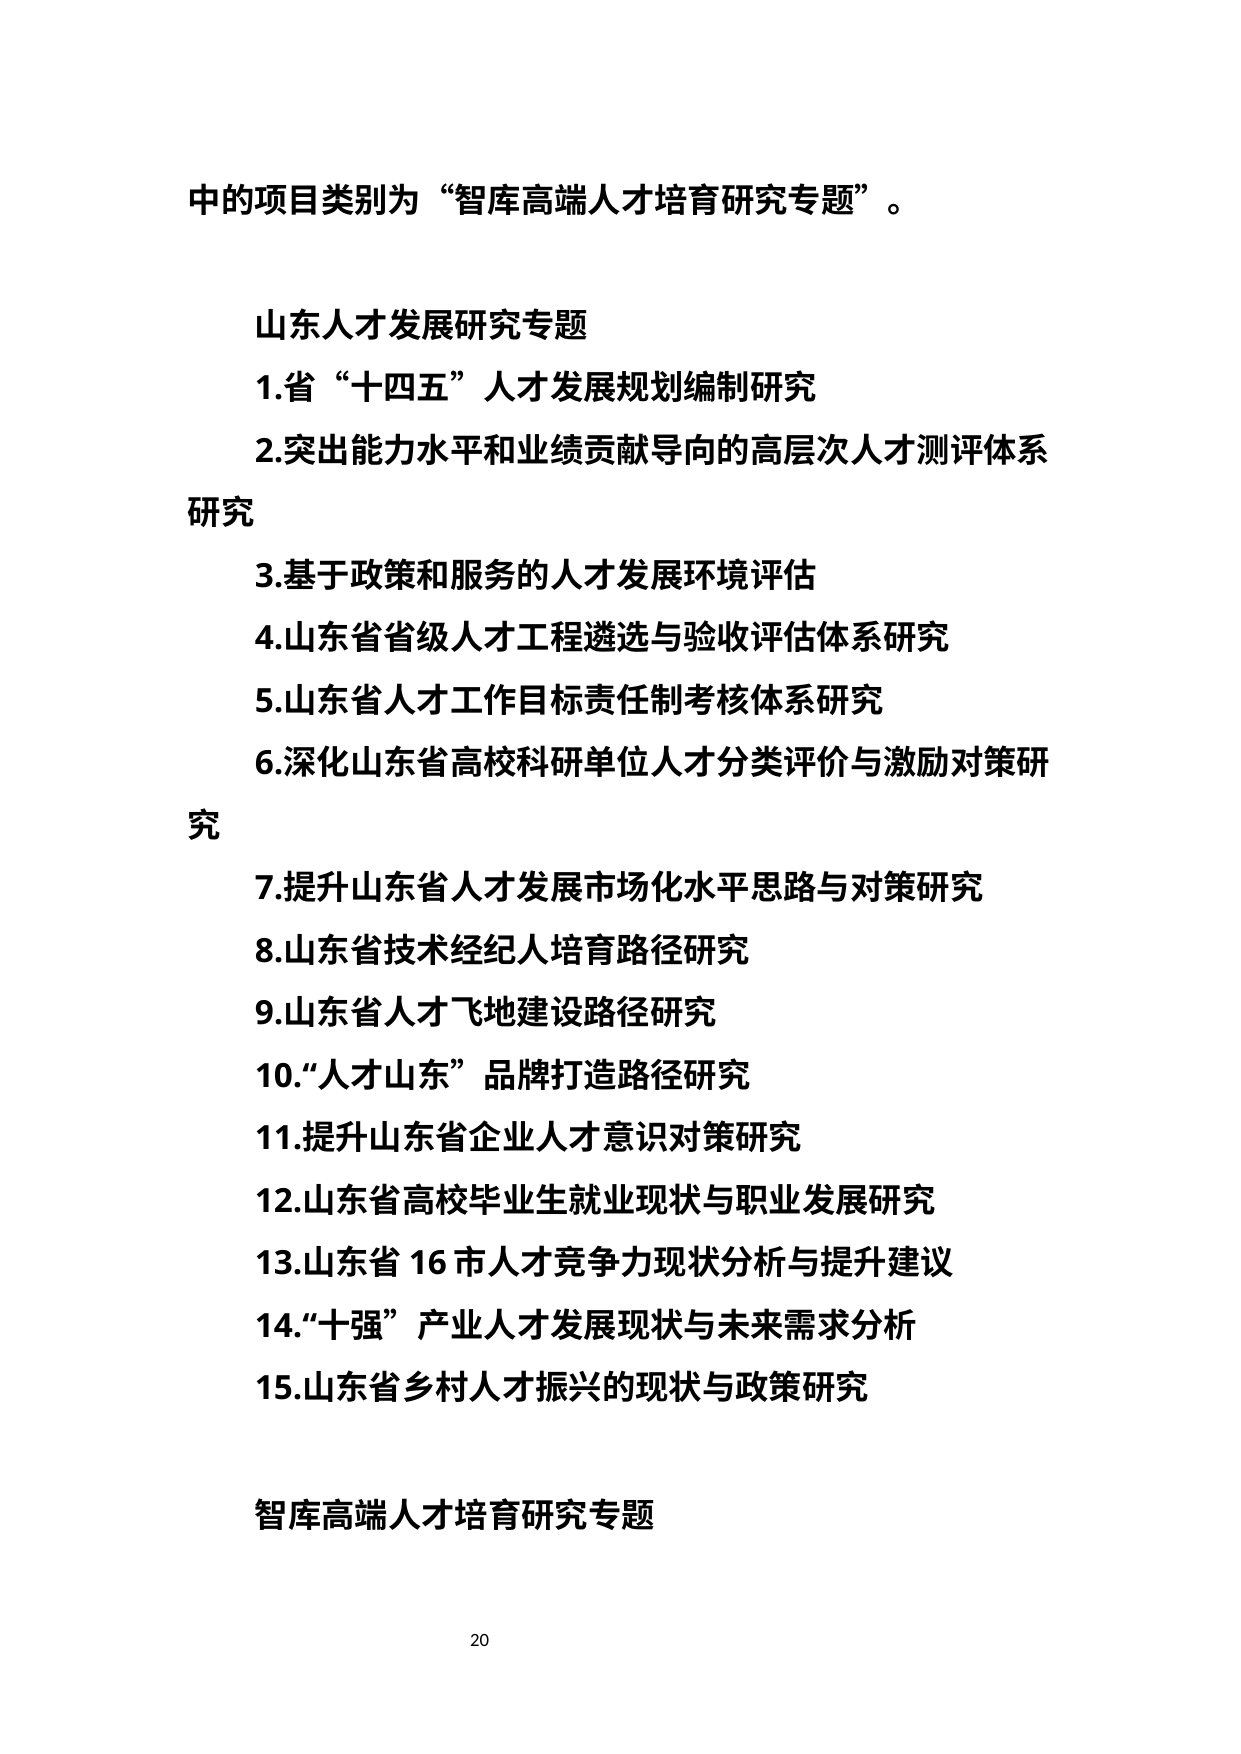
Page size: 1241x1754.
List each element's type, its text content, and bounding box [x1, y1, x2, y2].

text 8.山东省技术经纪人培育路径研究 [187, 912, 1053, 974]
text 12.山东省高校毕业生就业现状与职业发展研究 [187, 1162, 1053, 1224]
text 11.提升山东省企业人才意识对策研究 [187, 1099, 1053, 1162]
text 智库高端人才培育研究专题 [187, 1477, 1053, 1539]
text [187, 162, 1053, 224]
text 5.山东省人才工作目标责任制考核体系研究 [187, 662, 1053, 724]
text 2.突出能力水平和业绩贡献导向的高层次人才测评体系研究 [187, 412, 1053, 537]
text 7.提升山东省人才发展市场化水平思路与对策研究 [187, 849, 1053, 912]
text 山东人才发展研究专题 [187, 287, 1053, 349]
text 14.“十强”产业人才发展现状与未来需求分析 [187, 1287, 1053, 1349]
text 13.山东省16市人才竞争力现状分析与提升建议 [187, 1224, 1053, 1287]
text 4.山东省省级人才工程遴选与验收评估体系研究 [187, 599, 1053, 662]
text 9.山东省人才飞地建设路径研究 [187, 974, 1053, 1037]
text 6.深化山东省高校科研单位人才分类评价与激励对策研究 [187, 724, 1053, 849]
text 10.“人才山东”品牌打造路径研究 [187, 1037, 1053, 1099]
text 1.省“十四五”人才发展规划编制研究 [187, 349, 1053, 412]
text 3.基于政策和服务的人才发展环境评估 [187, 537, 1053, 599]
text 15.山东省乡村人才振兴的现状与政策研究 [187, 1349, 1053, 1412]
